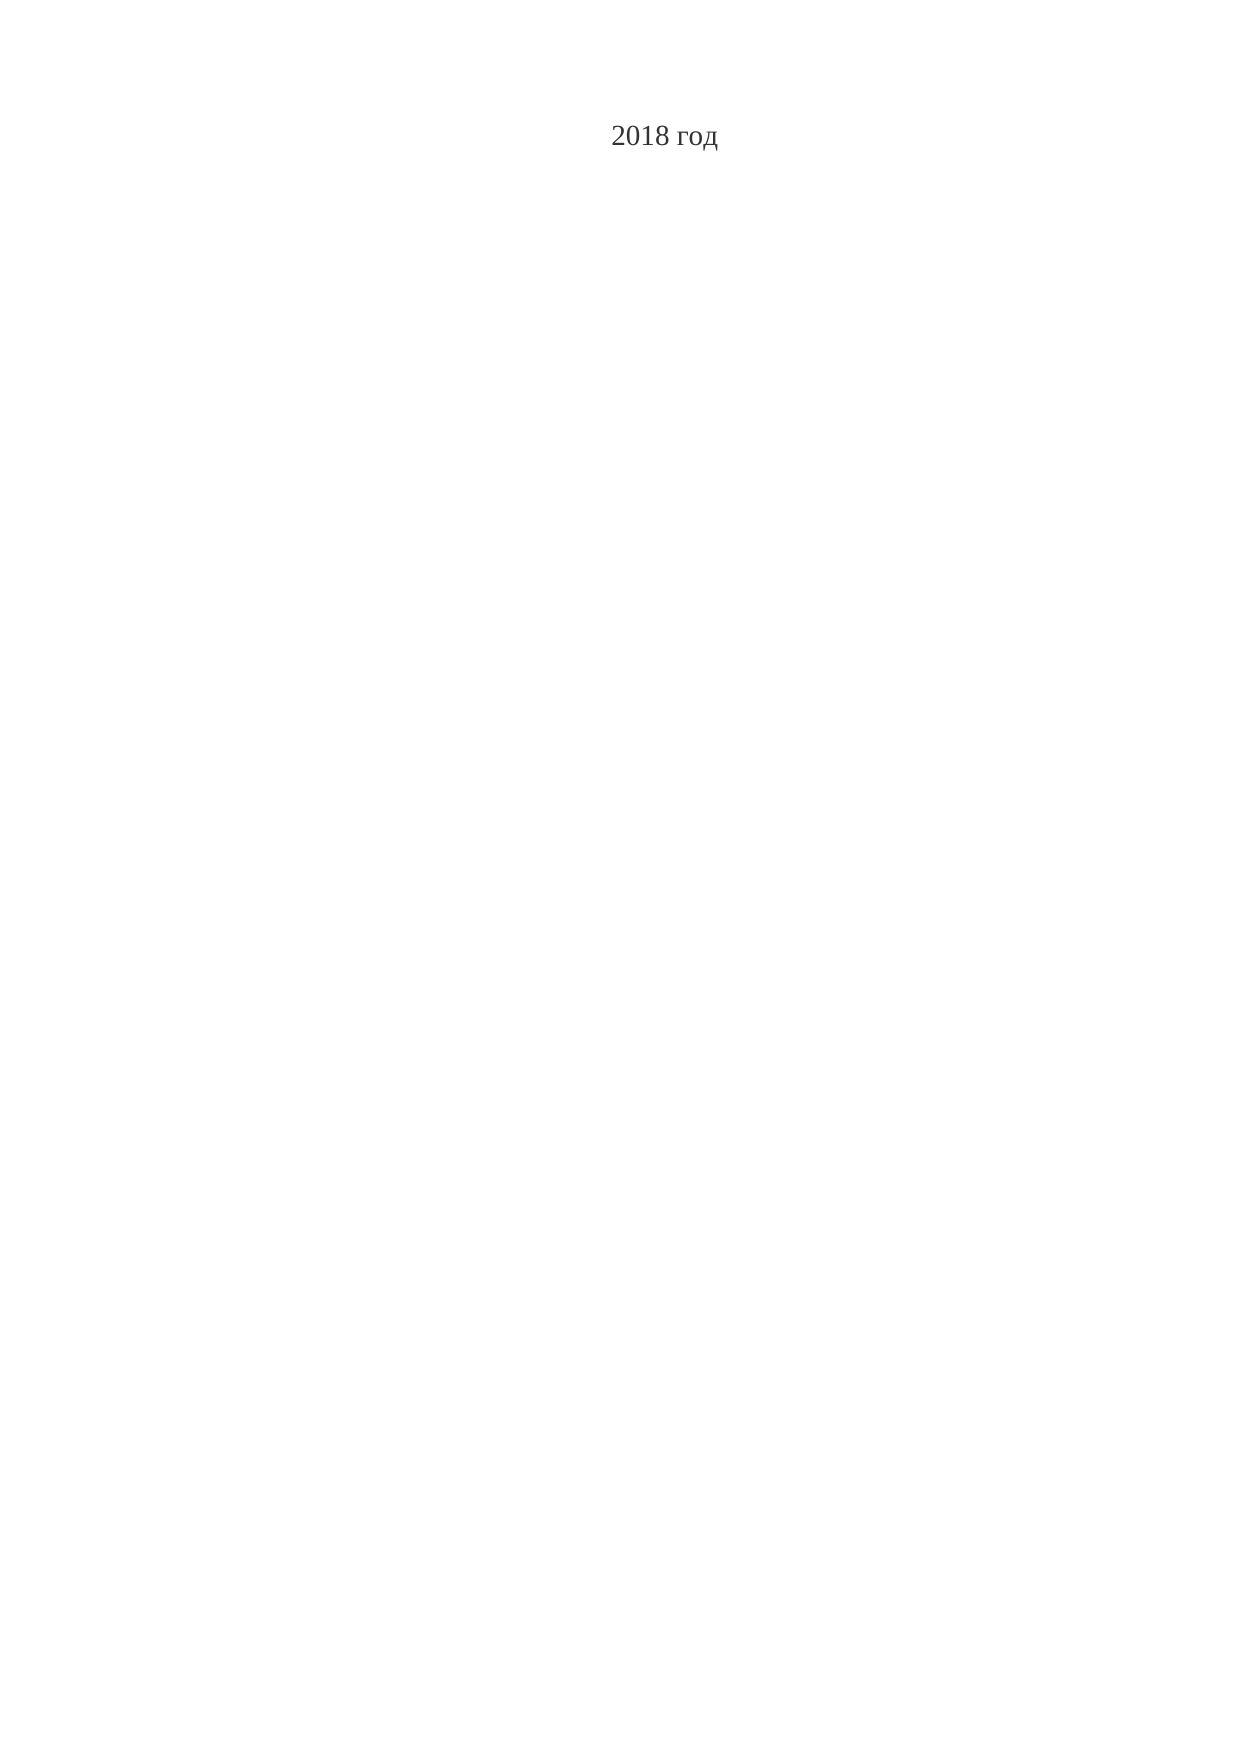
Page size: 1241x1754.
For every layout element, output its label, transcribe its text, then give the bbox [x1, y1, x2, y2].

text 2018 год [177, 118, 1152, 180]
